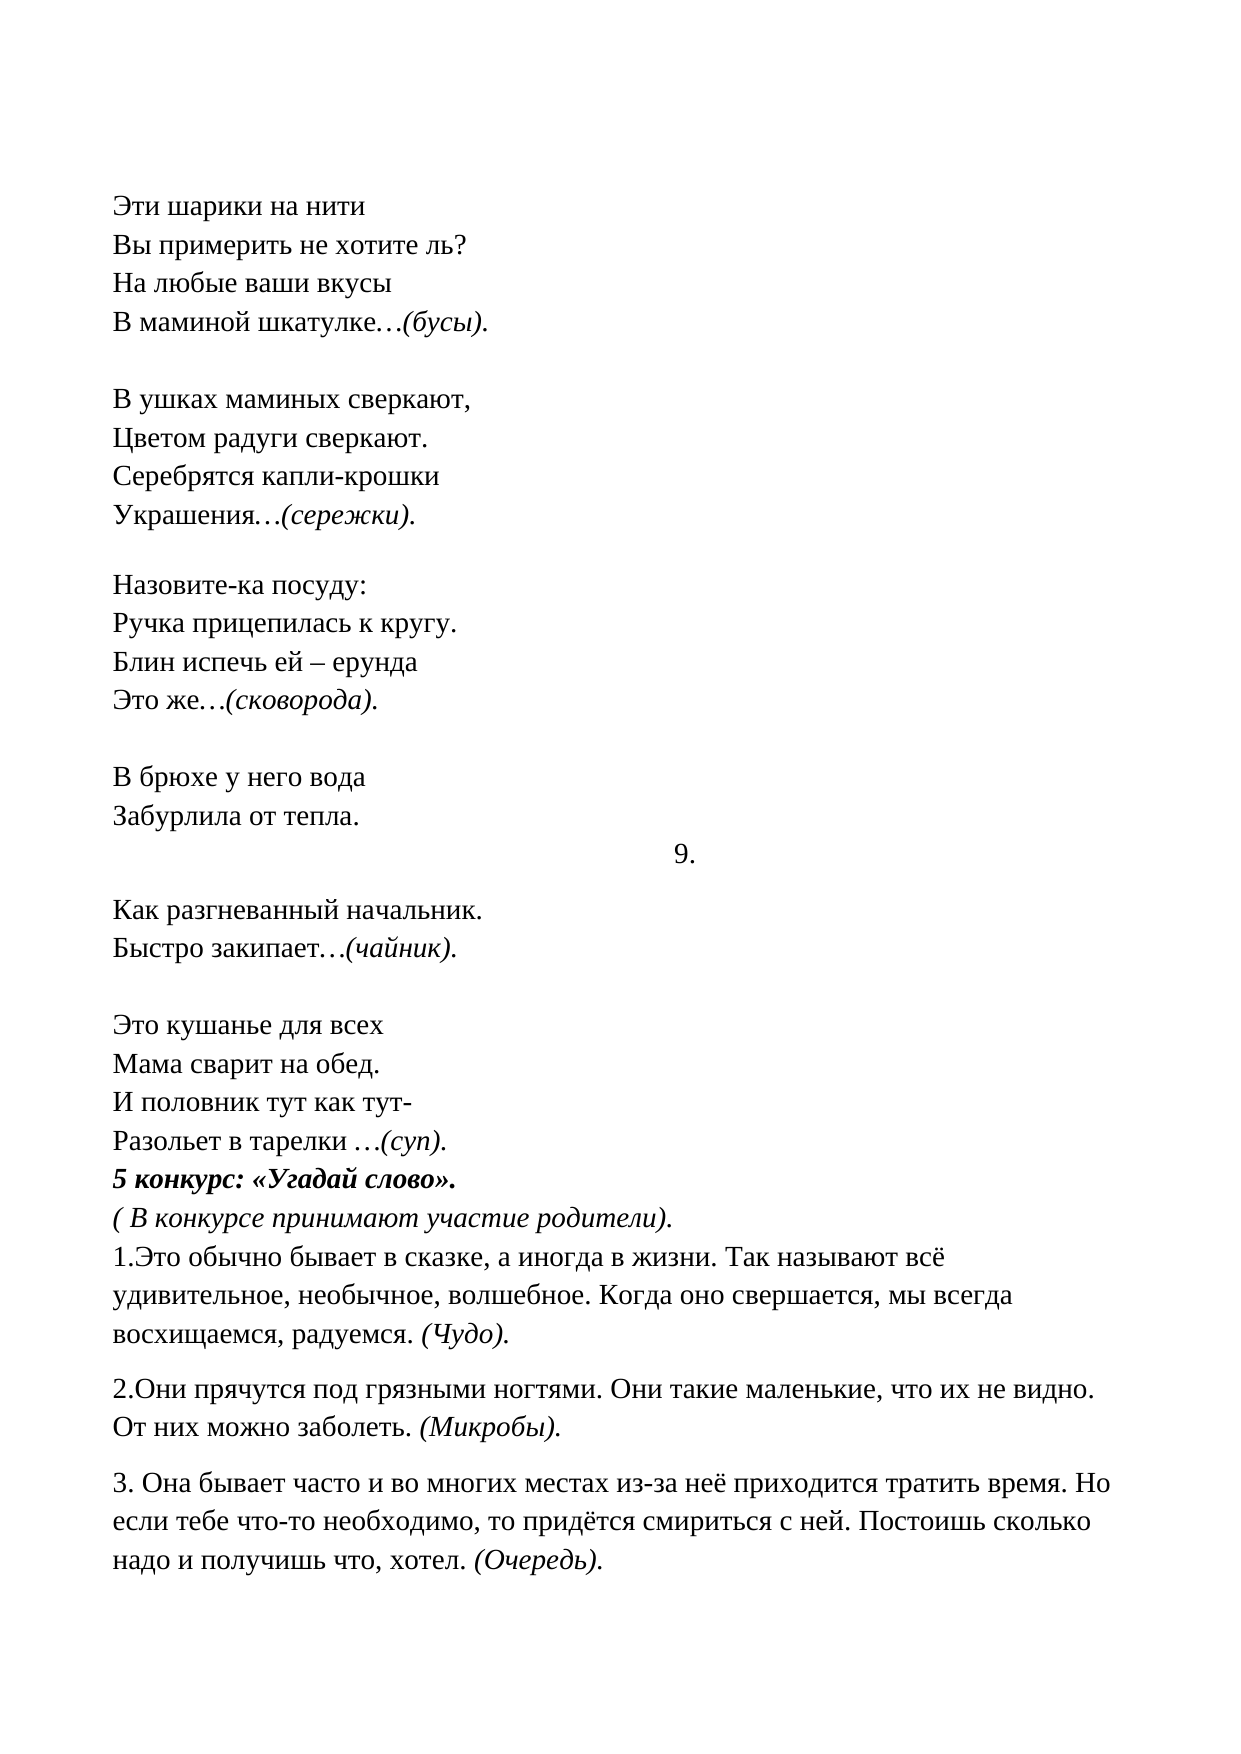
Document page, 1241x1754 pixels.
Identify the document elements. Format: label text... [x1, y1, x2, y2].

text ( В конкурсе принимают участие родители). [112, 1200, 1128, 1234]
text 1.Это обычно бывает в сказке, а иногда в жизни. Так называют всё удивительное, необычное, волшебное. Когда оно свершается, мы всегда восхищаемся, радуемся. (Чудо). [112, 1239, 1128, 1349]
text Эти шарики на нити Вы примерить не хотите ль? [112, 150, 1128, 261]
text 2.Они прячутся под грязными ногтями. Они такие маленькие, что их не видно. От них можно заболеть. (Микробы). [112, 1371, 1128, 1443]
text Назовите-ка посуду: Ручка прицепилась к кругу. Блин испечь ей – ерунда Это же…(сковорода). В брюхе у него вода Забурлила от тепла. 9. [112, 567, 1128, 870]
text 5 конкурс: «Угадай слово». [112, 1162, 1128, 1195]
text Быстро закипает…(чайник). Это кушанье для всех Мама сварит на обед. И половник тут как тут- Разольет в тарелки …(суп). [112, 930, 1128, 1157]
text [112, 1465, 1128, 1575]
text На любые ваши вкусы В маминой шкатулке…(бусы). В ушках маминых сверкают, Цветом радуги сверкают. Серебрятся капли-крошки Украшения…(сережки). [112, 266, 1128, 563]
text Как разгневанный начальник. [112, 892, 1128, 925]
